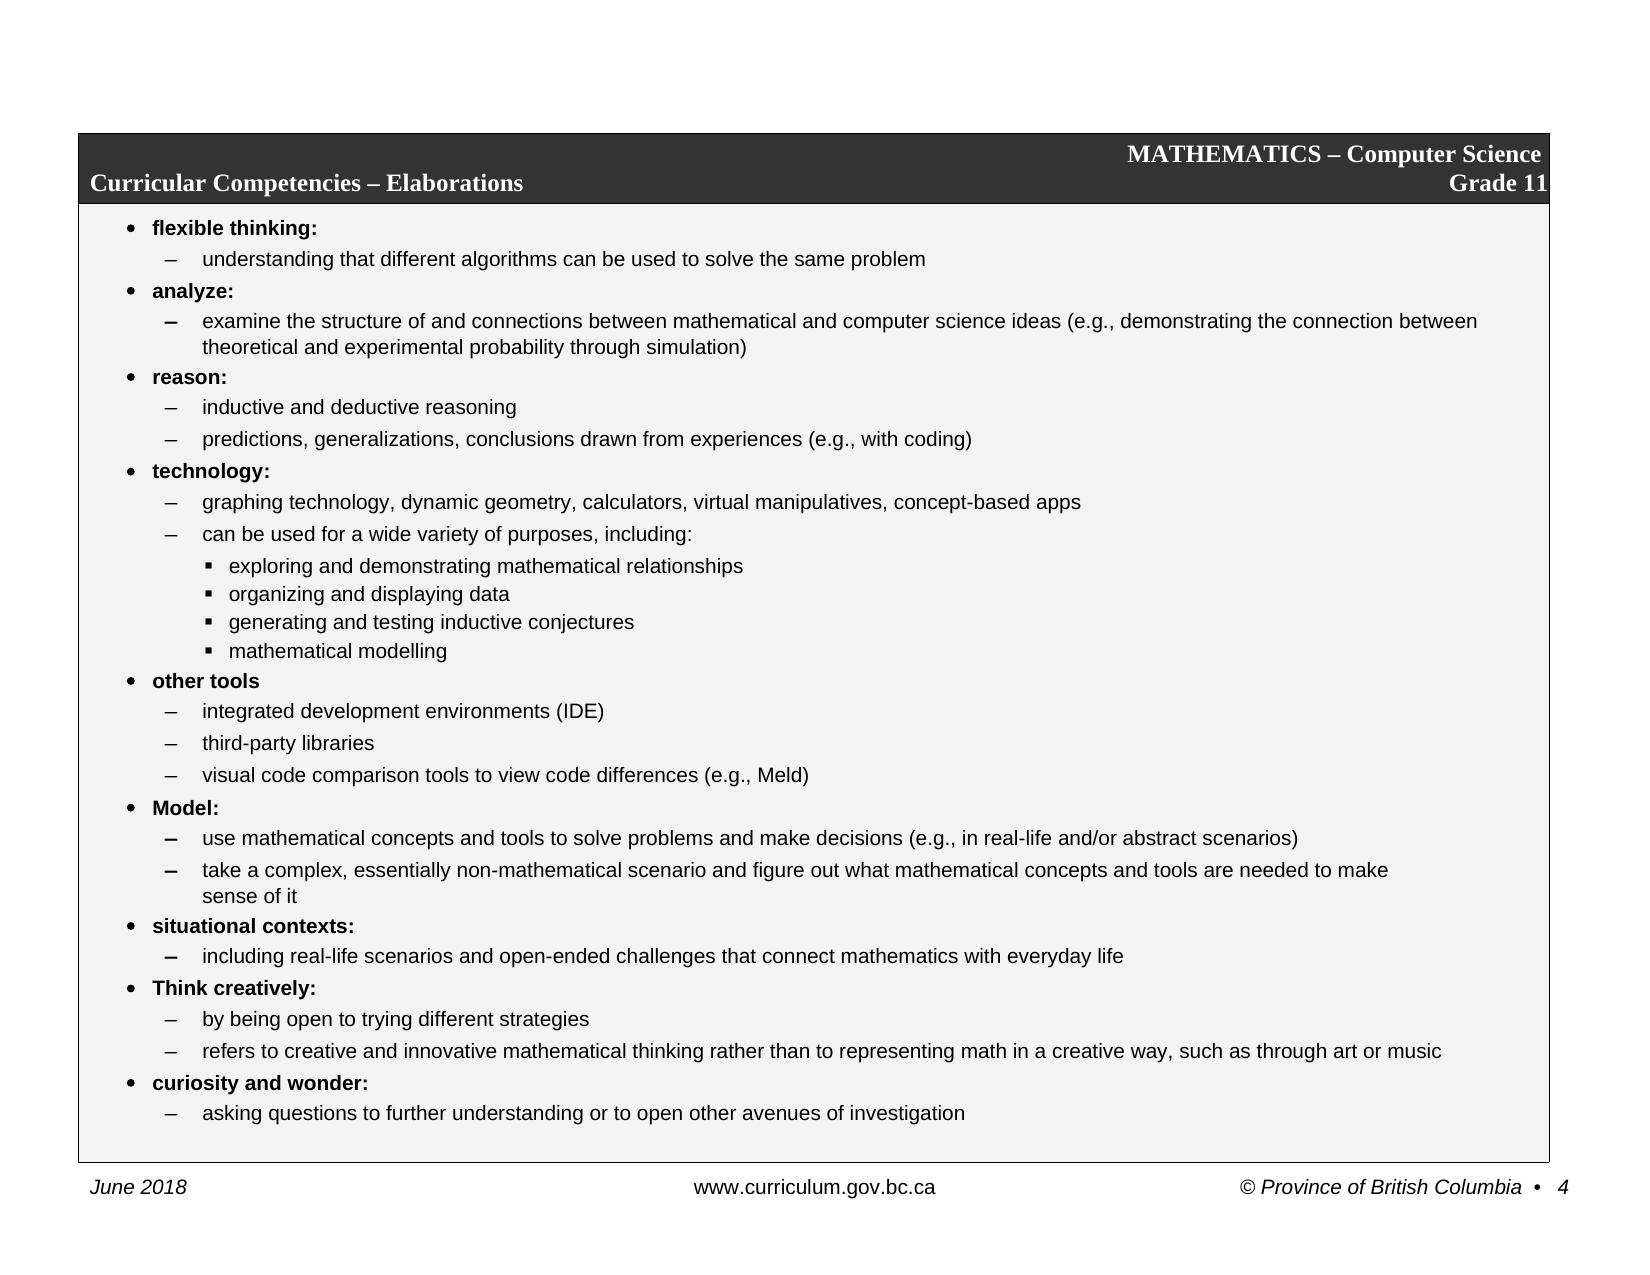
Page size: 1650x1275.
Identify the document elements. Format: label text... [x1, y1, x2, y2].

table_header MATHEMATICS – Computer Science Curricular Competencies – Elaborations Grade 11 [79, 134, 1549, 203]
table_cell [79, 204, 1549, 1162]
